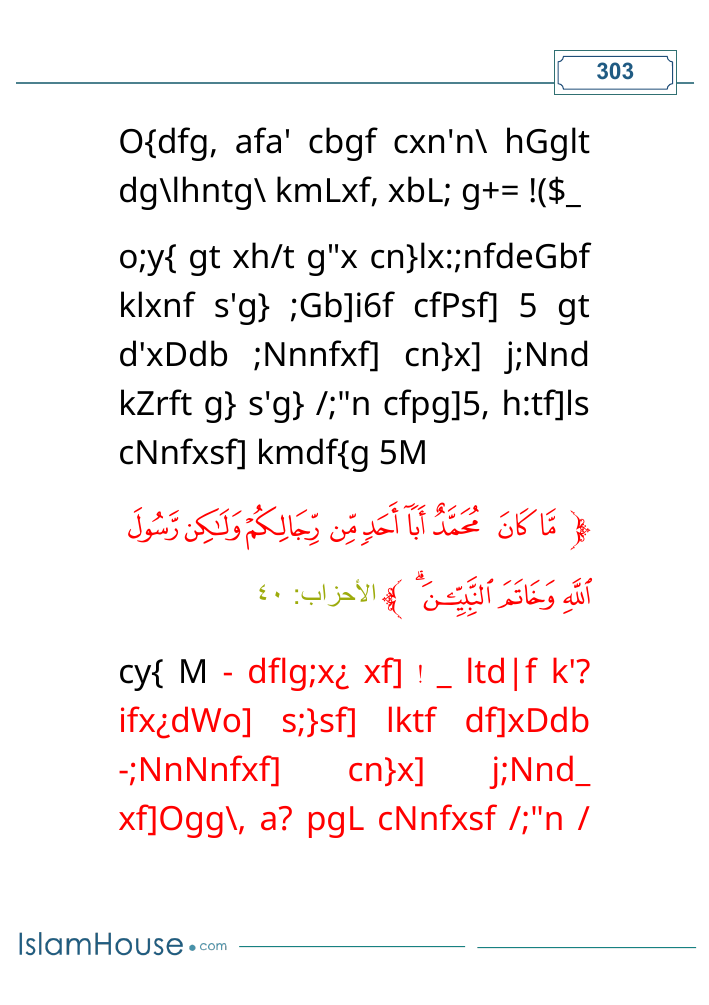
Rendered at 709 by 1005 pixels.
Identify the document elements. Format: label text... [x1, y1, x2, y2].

picture [12, 928, 466, 961]
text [118, 118, 591, 212]
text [118, 648, 591, 841]
text o;y{ gt xh/t g"x cn}lx:;nfdeGbf klxnf s'g} ;Gb]i6f cfPsf] 5 gt d'xDdb ;Nnnfxf] cn}x] j;Nnd kZrft g} s'g} /;"n cfpg]5, h:tf]ls cNnfxsf] kmdf{g 5M [118, 233, 591, 474]
text ﭽ ﯧ ﯨ ﯩ ﯪ ﯫ ﯬ ﯭ ﯮ ﯯ ﯰ ﯱ ﯲﯳ ﭼ الأحزاب: ٤٠ [118, 494, 591, 627]
picture [471, 929, 697, 962]
